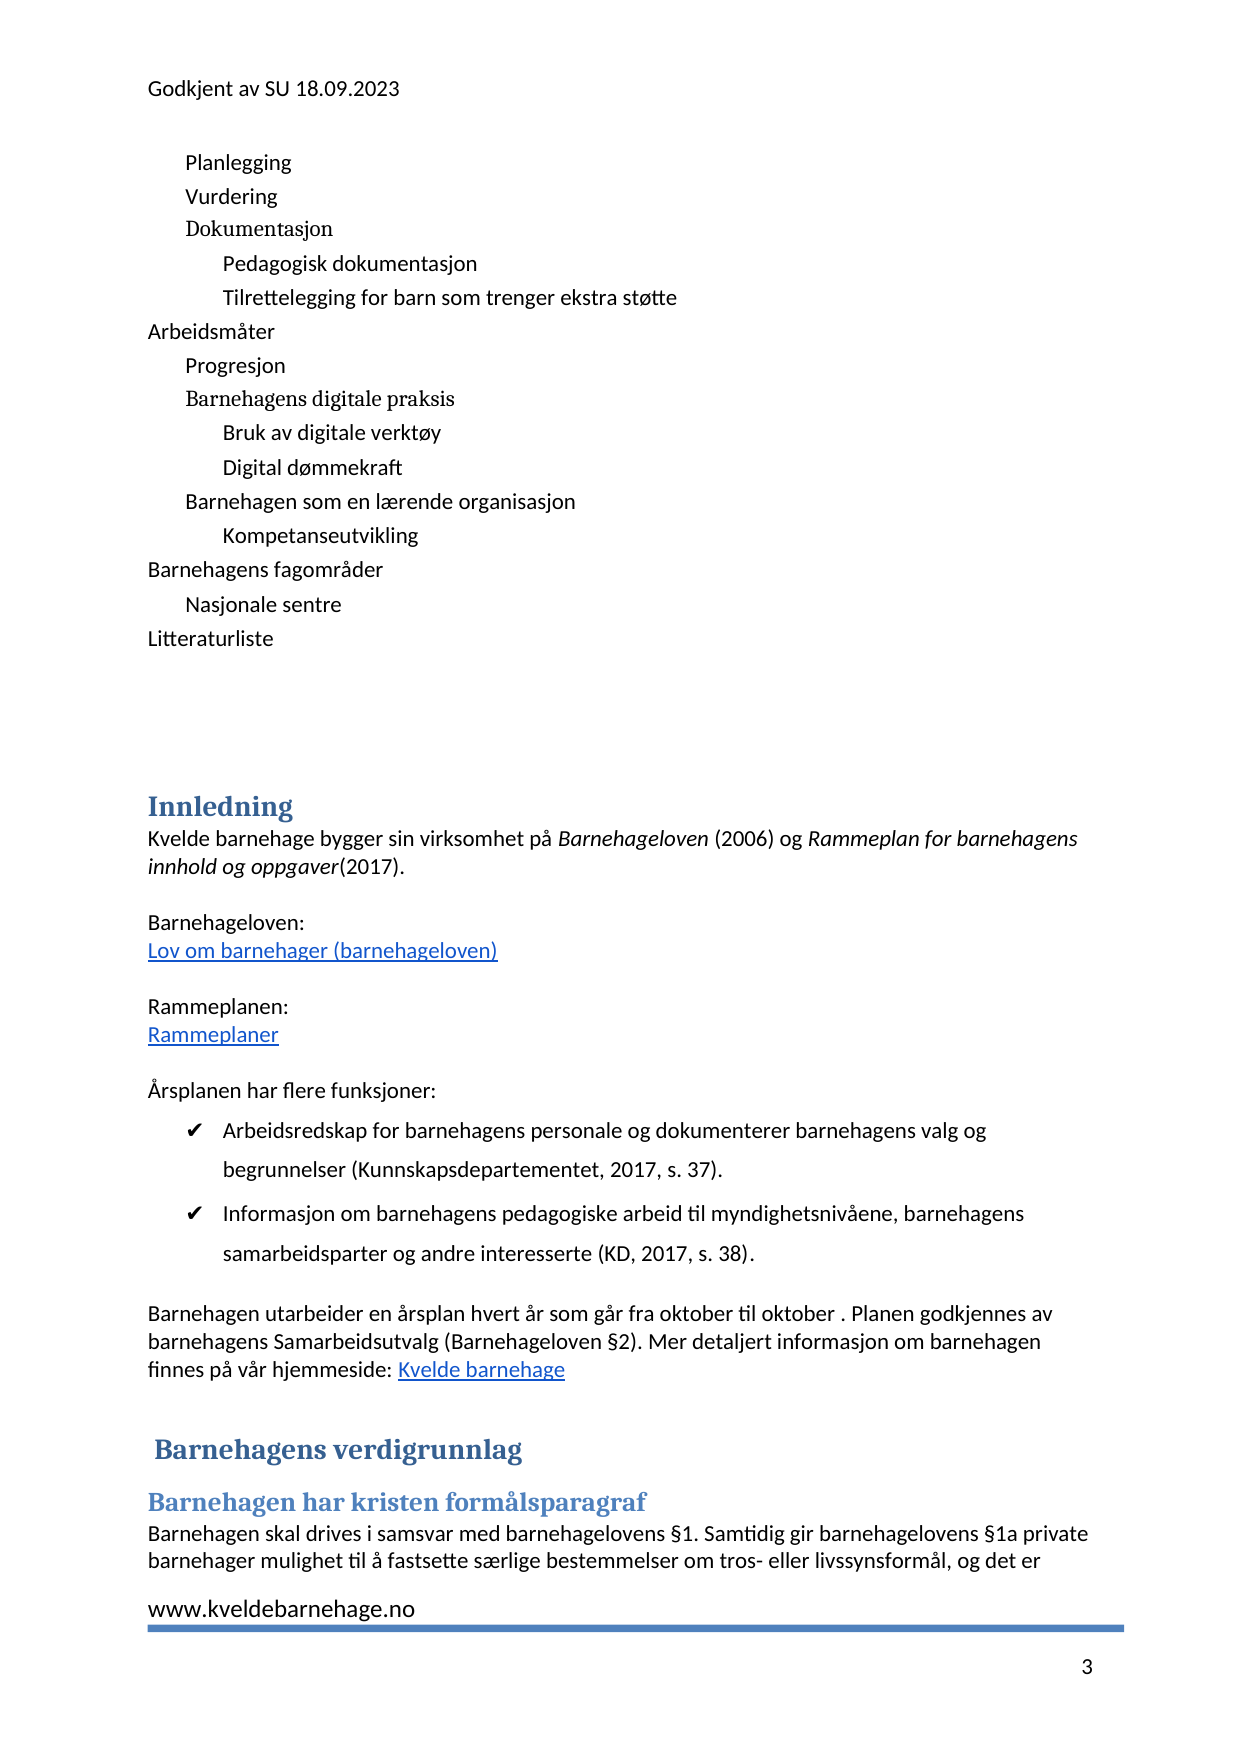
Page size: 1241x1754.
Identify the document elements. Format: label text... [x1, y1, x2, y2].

subtitle Barnehagens verdigrunnlag [148, 1433, 1093, 1467]
text Rammeplanen: [148, 992, 1093, 1020]
text Kvelde barnehage bygger sin virksomhet på Barnehageloven (2006) og Rammeplan for barnehagens innhold og oppgaver(2017). [148, 824, 1093, 880]
text Lov om barnehager (barnehageloven) [148, 936, 1093, 964]
text Barnehagen utarbeider en årsplan hvert år som går fra oktober til oktober . Planen godkjennes av barnehagens Samarbeidsutvalg (Barnehageloven §2). Mer detaljert informasjon om barnehagen finnes på vår hjemmeside: Kvelde barnehage [148, 1299, 1093, 1383]
list Arbeidsredskap for barnehagens personale og dokumenterer barnehagens valg og begrunnelser (Kunnskapsdepartementet, 2017, s. 37). [185, 1104, 1093, 1183]
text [148, 1519, 1093, 1575]
subtitle Innledning [148, 791, 1093, 824]
text Rammeplaner [148, 1020, 1093, 1048]
text Årsplanen har flere funksjoner: [148, 1076, 1093, 1104]
text Barnehageloven: [148, 908, 1093, 936]
subtitle Barnehagen har kristen formålsparagraf [148, 1487, 1093, 1519]
list Informasjon om barnehagens pedagogiske arbeid til myndighetsnivåene, barnehagens samarbeidsparter og andre interesserte (KD, 2017, s. 38). [185, 1188, 1093, 1267]
